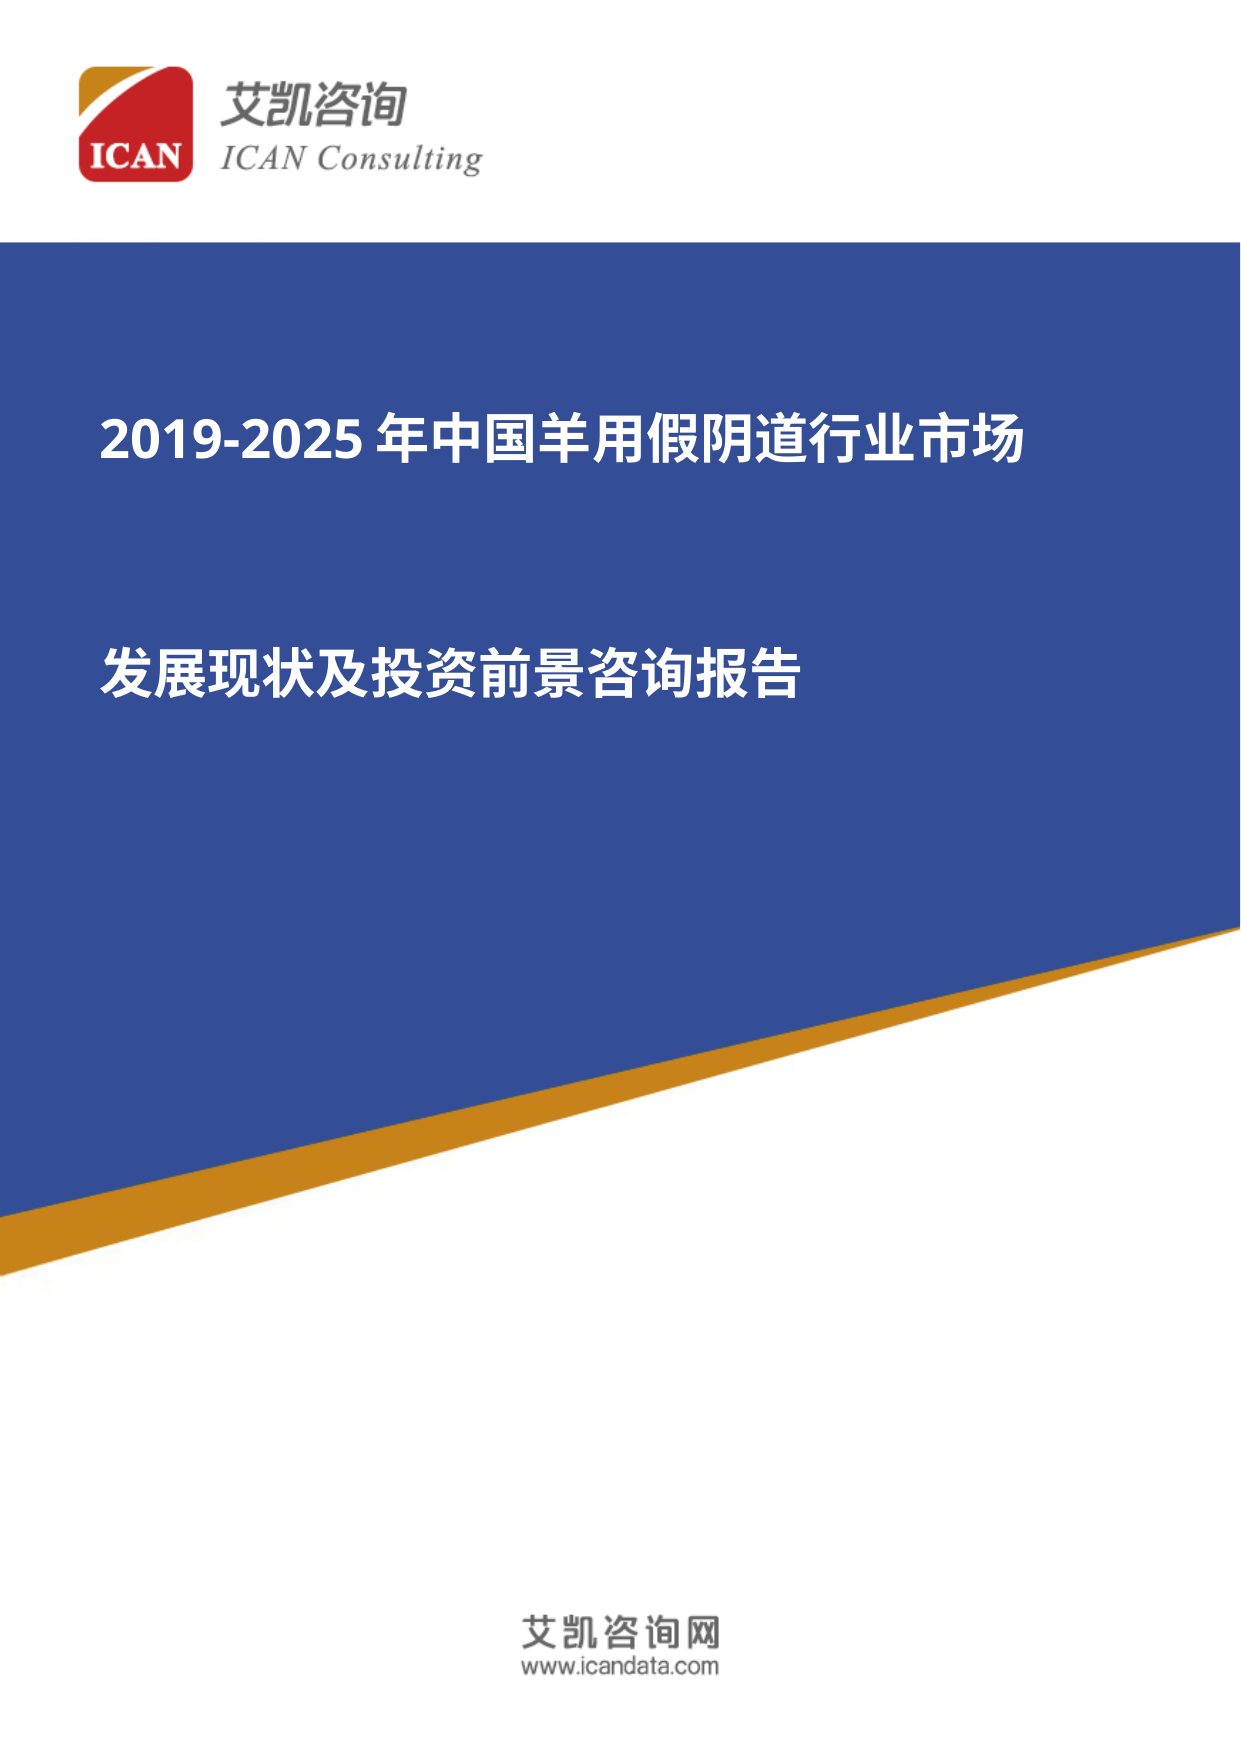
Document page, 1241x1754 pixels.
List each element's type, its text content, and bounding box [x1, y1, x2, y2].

subtitle 2019-2025年中国羊用假阴道行业市场发展现状及投资前景咨询报告 [99, 386, 1053, 718]
picture [0, 5, 1241, 1754]
